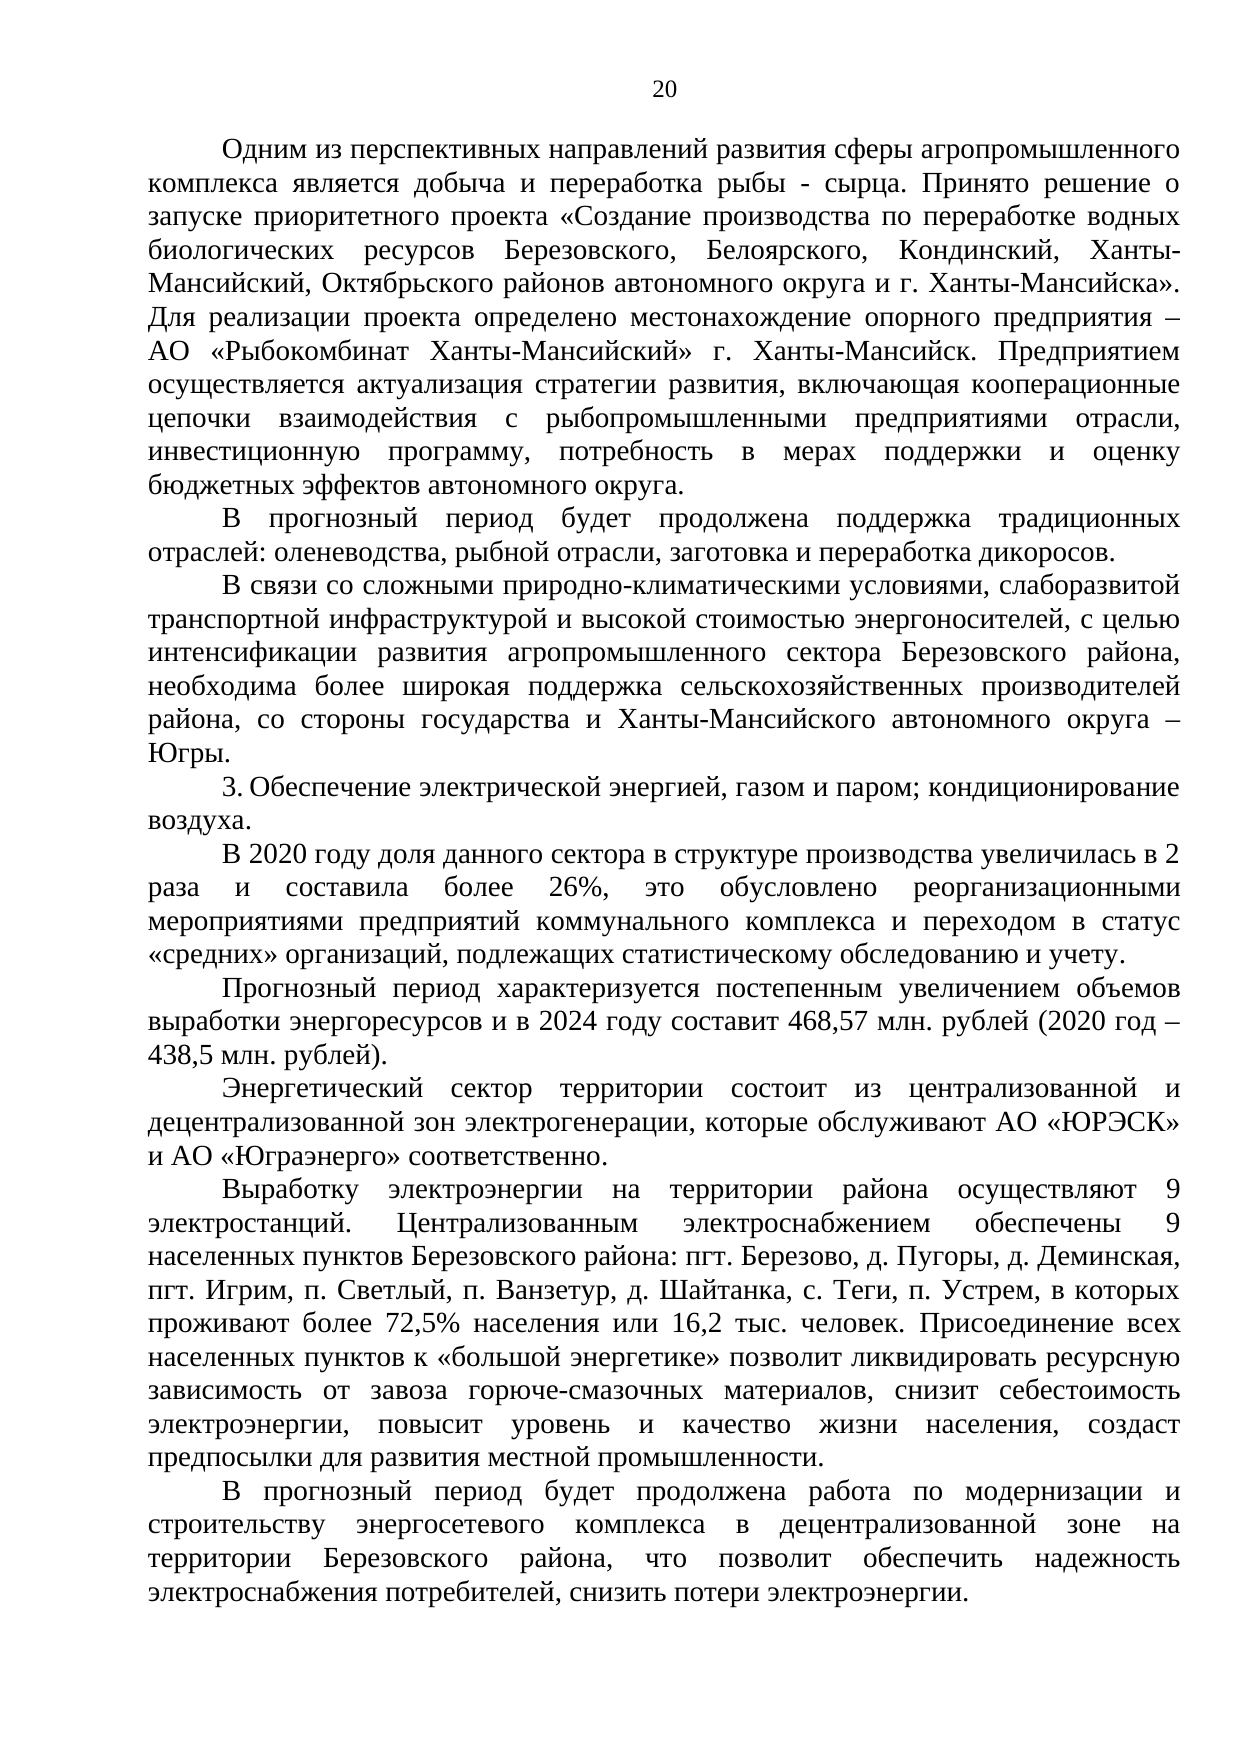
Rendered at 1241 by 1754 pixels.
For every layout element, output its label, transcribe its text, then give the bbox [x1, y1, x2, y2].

text В прогнозный период будет продолжена работа по модернизации и строительству энергосетевого комплекса в децентрализованной зоне на территории Березовского района, что позволит обеспечить надежность электроснабжения потребителей, снизить потери электроэнергии. [148, 1473, 1181, 1607]
text В связи со сложными природно-климатическими условиями, слаборазвитой транспортной инфраструктурой и высокой стоимостью энергоносителей, с целью интенсификации развития агропромышленного сектора Березовского района, необходима более широкая поддержка сельскохозяйственных производителей района, со стороны государства и Ханты-Мансийского автономного округа – Югры. [148, 567, 1181, 769]
text 3. Обеспечение электрической энергией, газом и паром; кондиционирование воздуха. [148, 769, 1181, 836]
text В 2020 году доля данного сектора в структуре производства увеличилась в 2 раза и составила более 26%, это обусловлено реорганизационными мероприятиями предприятий коммунального комплекса и переходом в статус «средних» организаций, подлежащих статистическому обследованию и учету. [148, 836, 1181, 970]
text Выработку электроэнергии на территории района осуществляют 9 электростанций. Централизованным электроснабжением обеспечены 9 населенных пунктов Березовского района: пгт. Березово, д. Пугоры, д. Деминская, пгт. Игрим, п. Светлый, п. Ванзетур, д. Шайтанка, с. Теги, п. Устрем, в которых проживают более 72,5% населения или 16,2 тыс. человек. Присоединение всех населенных пунктов к «большой энергетике» позволит ликвидировать ресурсную зависимость от завоза горюче-смазочных материалов, снизит себестоимость электроэнергии, повысит уровень и качество жизни населения, создаст предпосылки для развития местной промышленности. [148, 1171, 1181, 1473]
text Одним из перспективных направлений развития сферы агропромышленного комплекса является добыча и переработка рыбы - сырца. Принято решение о запуске приоритетного проекта «Создание производства по переработке водных биологических ресурсов Березовского, Белоярского, Кондинский, Ханты-Мансийский, Октябрьского районов автономного округа и г. Ханты-Мансийска». Для реализации проекта определено местонахождение опорного предприятия – АО «Рыбокомбинат Ханты-Мансийский» г. Ханты-Мансийск. Предприятием осуществляется актуализация стратегии развития, включающая кооперационные цепочки взаимодействия с рыбопромышленными предприятиями отрасли, инвестиционную программу, потребность в мерах поддержки и оценку бюджетных эффектов автономного округа. [148, 131, 1181, 500]
text Энергетический сектор территории состоит из централизованной и децентрализованной зон электрогенерации, которые обслуживают АО «ЮРЭСК» и АО «Юграэнерго» соответственно. [148, 1071, 1181, 1171]
text Прогнозный период характеризуется постепенным увеличением объемов выработки энергоресурсов и в 2024 году составит 468,57 млн. рублей (2020 год – 438,5 млн. рублей). [148, 970, 1181, 1071]
text В прогнозный период будет продолжена поддержка традиционных отраслей: оленеводства, рыбной отрасли, заготовка и переработка дикоросов. [148, 500, 1181, 567]
